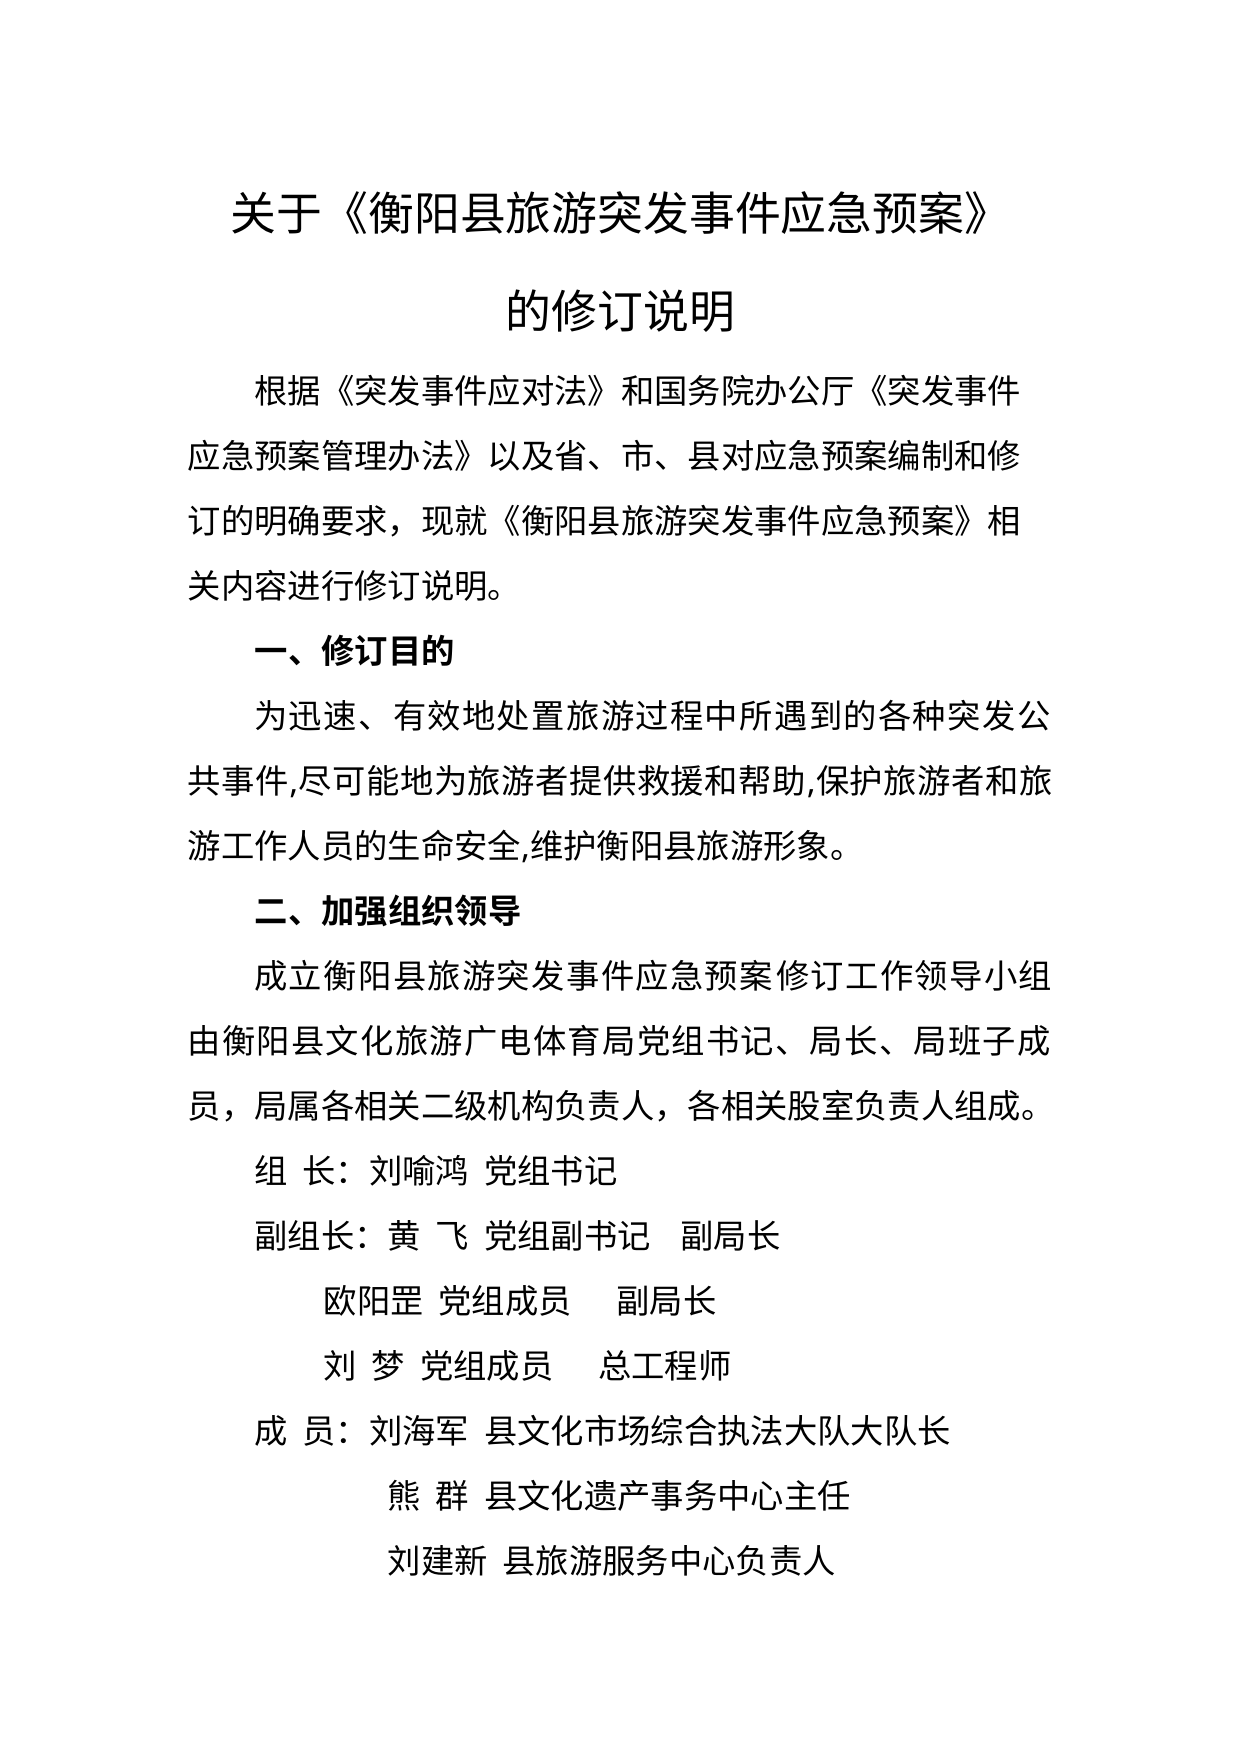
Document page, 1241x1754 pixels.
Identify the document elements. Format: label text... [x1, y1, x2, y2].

text 一、修订目的 [187, 617, 1053, 682]
text 成 员：刘海军 县文化市场综合执法大队大队长 [187, 1397, 1053, 1462]
text 二、加强组织领导 [187, 877, 1053, 942]
text 成立衡阳县旅游突发事件应急预案修订工作领导小组由衡阳县文化旅游广电体育局党组书记、局长、局班子成员，局属各相关二级机构负责人，各相关股室负责人组成。 [187, 942, 1053, 1137]
text 关于《衡阳县旅游突发事件应急预案》 [187, 162, 1053, 259]
text 根据《突发事件应对法》和国务院办公厅《突发事件应急预案管理办法》以及省、市、县对应急预案编制和修订的明确要求，现就《衡阳县旅游突发事件应急预案》相关内容进行修订说明。 [187, 357, 1053, 617]
text 刘 梦 党组成员 总工程师 [187, 1332, 1053, 1397]
text 副组长：黄 飞 党组副书记 副局长 [187, 1202, 1053, 1267]
text 熊 群 县文化遗产事务中心主任 [187, 1462, 1053, 1527]
text 为迅速、有效地处置旅游过程中所遇到的各种突发公共事件,尽可能地为旅游者提供救援和帮助,保护旅游者和旅游工作人员的生命安全,维护衡阳县旅游形象。 [187, 682, 1053, 877]
text 组 长：刘喻鸿 党组书记 [187, 1137, 1053, 1202]
text 的修订说明 [187, 259, 1053, 357]
text 刘建新 县旅游服务中心负责人 [187, 1527, 1053, 1592]
text 欧阳罡 党组成员 副局长 [187, 1267, 1053, 1332]
